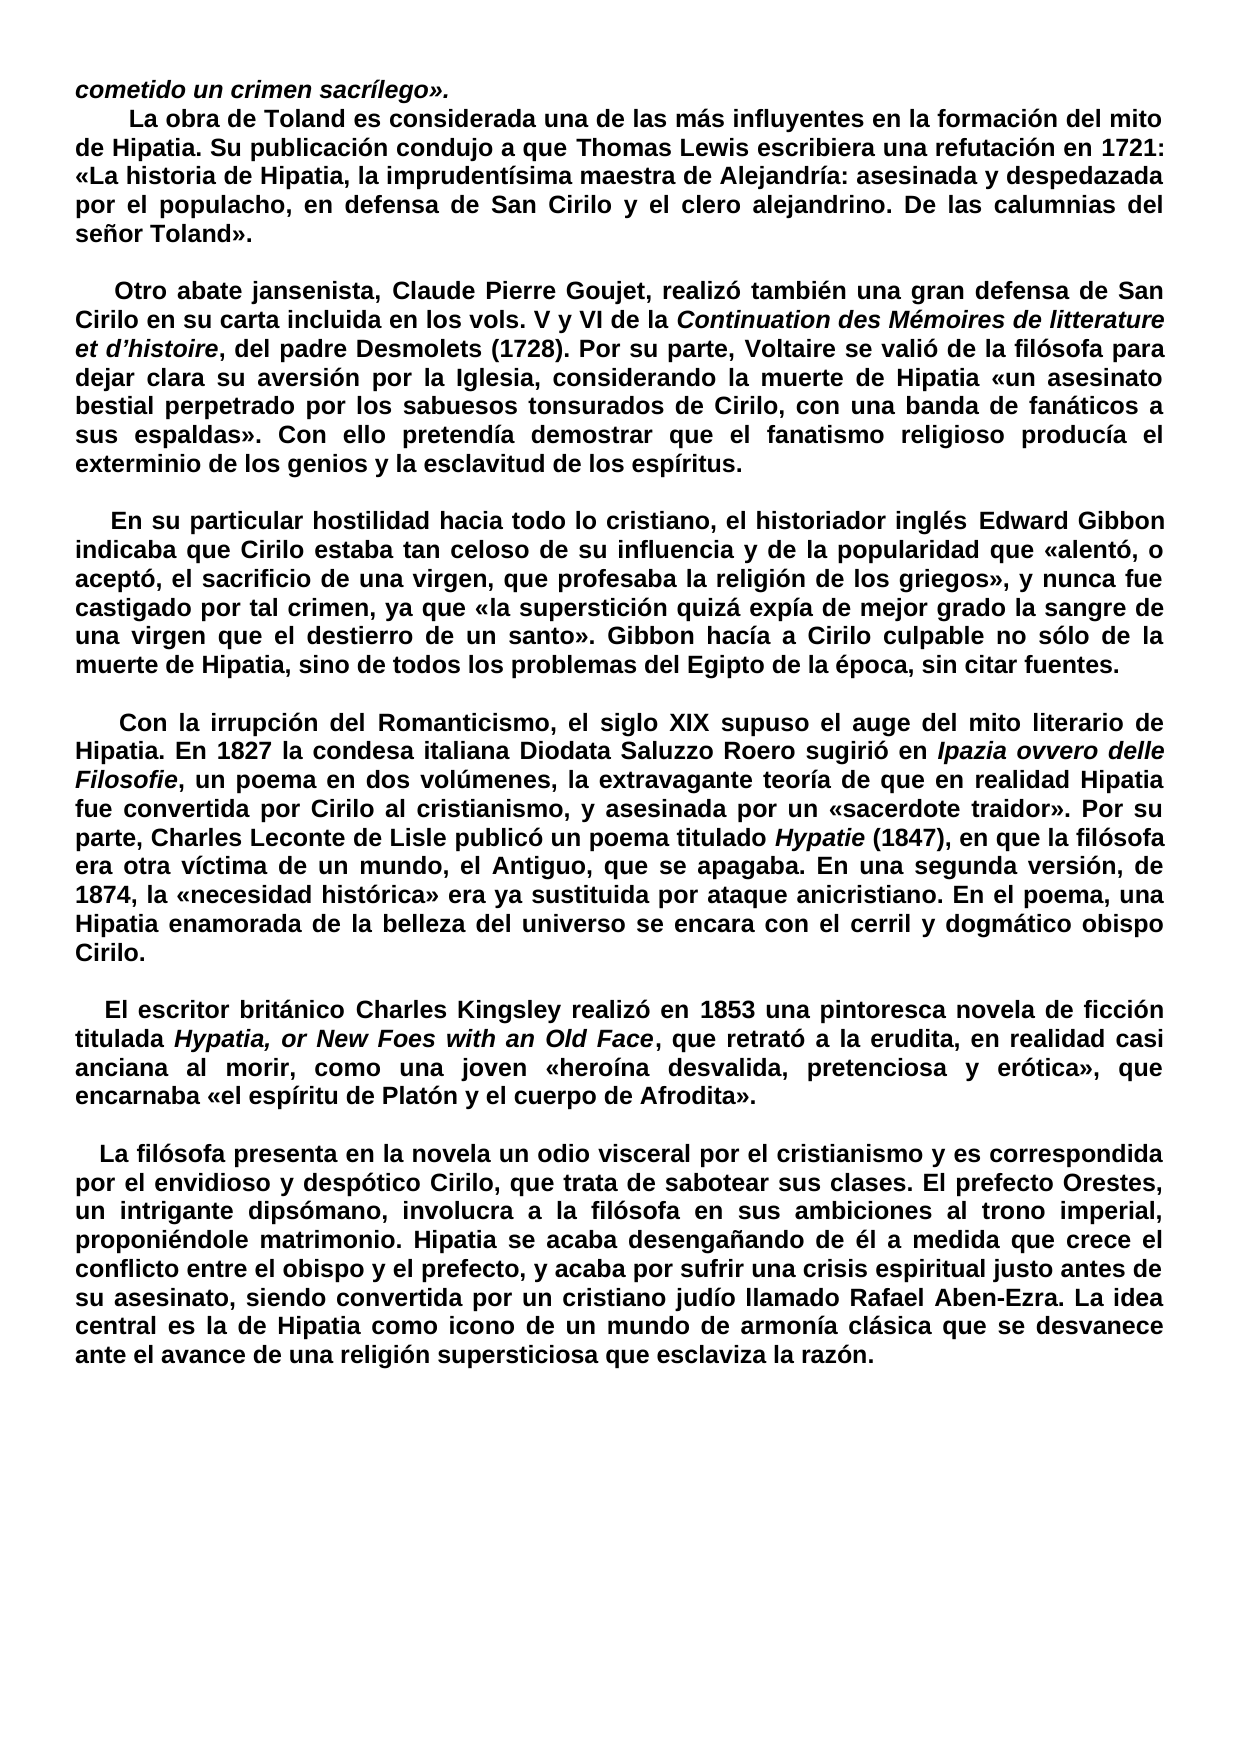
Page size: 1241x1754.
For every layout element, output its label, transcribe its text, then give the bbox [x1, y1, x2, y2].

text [75, 75, 1165, 104]
text El escritor británico Charles Kingsley realizó en 1853 una pintoresca novela de ficción titulada Hypatia, or New Foes with an Old Face, que retrató a la erudita, en realidad casi anciana al morir, como una joven «heroína desvalida, pretenciosa y erótica», que encarnaba «el espíritu de Platón y el cuerpo de Afrodita». [75, 995, 1165, 1110]
text En su particular hostilidad hacia todo lo cristiano, el historiador inglés Edward Gibbon indicaba que Cirilo estaba tan celoso de su influencia y de la popularidad que «alentó, o aceptó, el sacrificio de una virgen, que profesaba la religión de los griegos», y nunca fue castigado por tal crimen, ya que «la superstición quizá expía de mejor grado la sangre de una virgen que el destierro de un santo». Gibbon hacía a Cirilo culpable no sólo de la muerte de Hipatia, sino de todos los problemas del Egipto de la época, sin citar fuentes. [75, 506, 1165, 679]
text La filósofa presenta en la novela un odio visceral por el cristianismo y es correspondida por el envidioso y despótico Cirilo, que trata de sabotear sus clases. El prefecto Orestes, un intrigante dipsómano, involucra a la filósofa en sus ambiciones al trono imperial, proponiéndole matrimonio. Hipatia se acaba desengañando de él a medida que crece el conflicto entre el obispo y el prefecto, y acaba por sufrir una crisis espiritual justo antes de su asesinato, siendo convertida por un cristiano judío llamado Rafael Aben-Ezra. La idea central es la de Hipatia como icono de un mundo de armonía clásica que se desvanece ante el avance de una religión supersticiosa que esclaviza la razón. [75, 1139, 1165, 1369]
text La obra de Toland es considerada una de las más influyentes en la formación del mito de Hipatia. Su publicación condujo a que Thomas Lewis escribiera una refutación en 1721: «La historia de Hipatia, la imprudentísima maestra de Alejandría: asesinada y despedazada por el populacho, en defensa de San Cirilo y el clero alejandrino. De las calumnias del señor Toland». [75, 104, 1165, 247]
text Con la irrupción del Romanticismo, el siglo XIX supuso el auge del mito literario de Hipatia. En 1827 la condesa italiana Diodata Saluzzo Roero sugirió en Ipazia ovvero delle Filosofie, un poema en dos volúmenes, la extravagante teoría de que en realidad Hipatia fue convertida por Cirilo al cristianismo, y asesinada por un «sacerdote traidor». Por su parte, Charles Leconte de Lisle publicó un poema titulado Hypatie (1847), en que la filósofa era otra víctima de un mundo, el Antiguo, que se apagaba. En una segunda versión, de 1874, la «necesidad histórica» era ya sustituida por ataque anicristiano. En el poema, una Hipatia enamorada de la belleza del universo se encara con el cerril y dogmático obispo Cirilo. [75, 707, 1165, 966]
text Otro abate jansenista, Claude Pierre Goujet, realizó también una gran defensa de San Cirilo en su carta incluida en los vols. V y VI de la Continuation des Mémoires de litterature et d’histoire, del padre Desmolets (1728). Por su parte, Voltaire se valió de la filósofa para dejar clara su aversión por la Iglesia, considerando la muerte de Hipatia «un asesinato bestial perpetrado por los sabuesos tonsurados de Cirilo, con una banda de fanáticos a sus espaldas». Con ello pretendía demostrar que el fanatismo religioso producía el exterminio de los genios y la esclavitud de los espíritus. [75, 276, 1165, 477]
